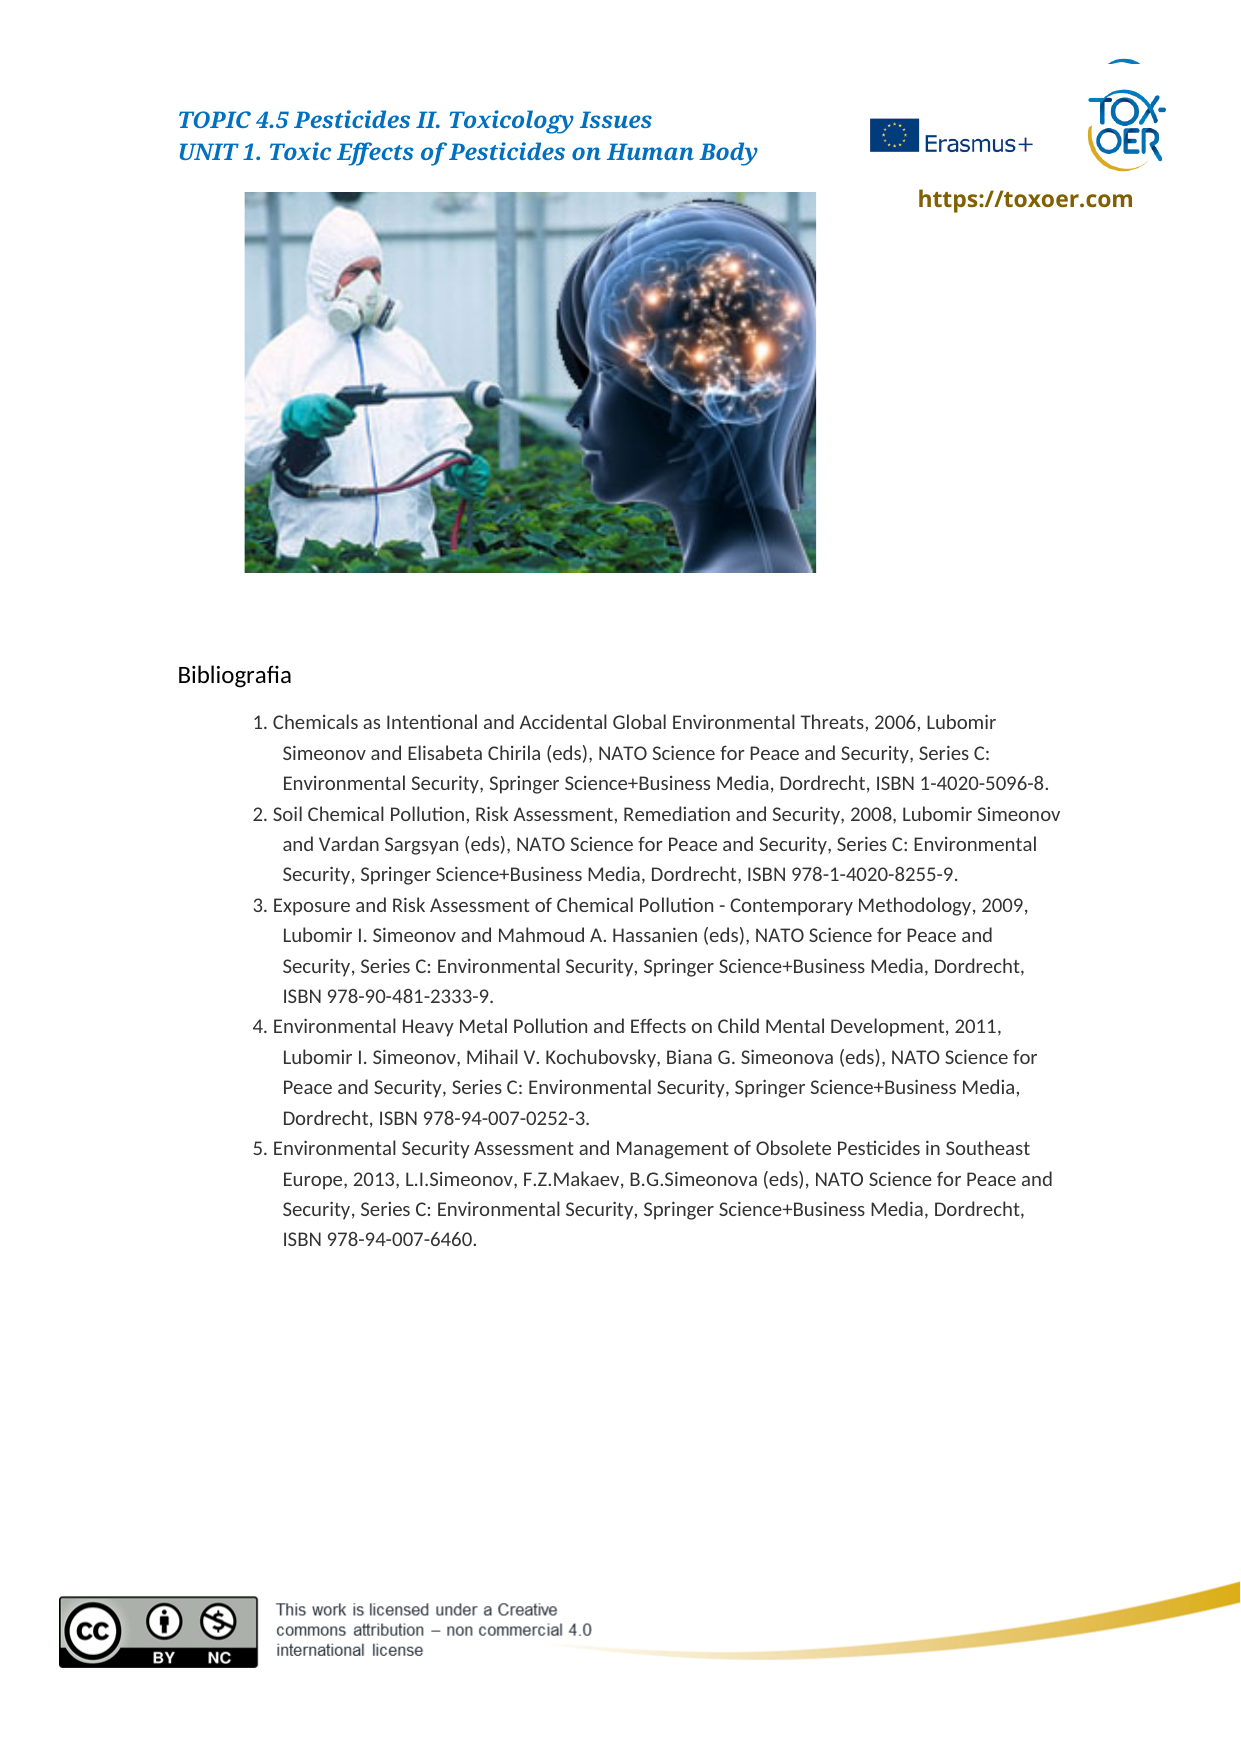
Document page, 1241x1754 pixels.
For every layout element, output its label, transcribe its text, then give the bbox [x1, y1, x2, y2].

list 3. Exposure and Risk Assessment of Chemical Pollution - Contemporary Methodology, 2009, Lubomir I. Simeonov and Mahmoud A. Hassanien (eds), NATO Science for Peace and Security, Series C: Environmental Security, Springer Science+Business Media, Dordrecht, ISBN 978-90-481-2333-9. [245, 892, 1063, 1009]
picture [59, 1557, 1241, 1681]
list 2. Soil Chemical Pollution, Risk Assessment, Remediation and Security, 2008, Lubomir Simeonov and Vardan Sargsyan (eds), NATO Science for Peace and Security, Series C: Environmental Security, Springer Science+Business Media, Dordrecht, ISBN 978-1-4020-8255-9. [245, 801, 1063, 887]
picture [244, 192, 817, 573]
list 4. Environmental Heavy Metal Pollution and Effects on Child Mental Development, 2011, Lubomir I. Simeonov, Mihail V. Kochubovsky, Biana G. Simeonova (eds), NATO Science for Peace and Security, Series C: Environmental Security, Springer Science+Business Media, Dordrecht, ISBN 978-94-007-0252-3. [245, 1014, 1063, 1130]
text Bibliografia [177, 659, 1063, 690]
list 1. Chemicals as Intentional and Accidental Global Environmental Threats, 2006, Lubomir Simeonov and Elisabeta Chirila (eds), NATO Science for Peace and Security, Series C: Environmental Security, Springer Science+Business Media, Dordrecht, ISBN 1-4020-5096-8. [245, 709, 1063, 796]
picture [827, 33, 1185, 178]
list 5. Environmental Security Assessment and Management of Obsolete Pesticides in Southeast Europe, 2013, L.I.Simeonov, F.Z.Makaev, B.G.Simeonova (eds), NATO Science for Peace and Security, Series C: Environmental Security, Springer Science+Business Media, Dordrecht, ISBN 978-94-007-6460.Agricultural [245, 1135, 1063, 1252]
